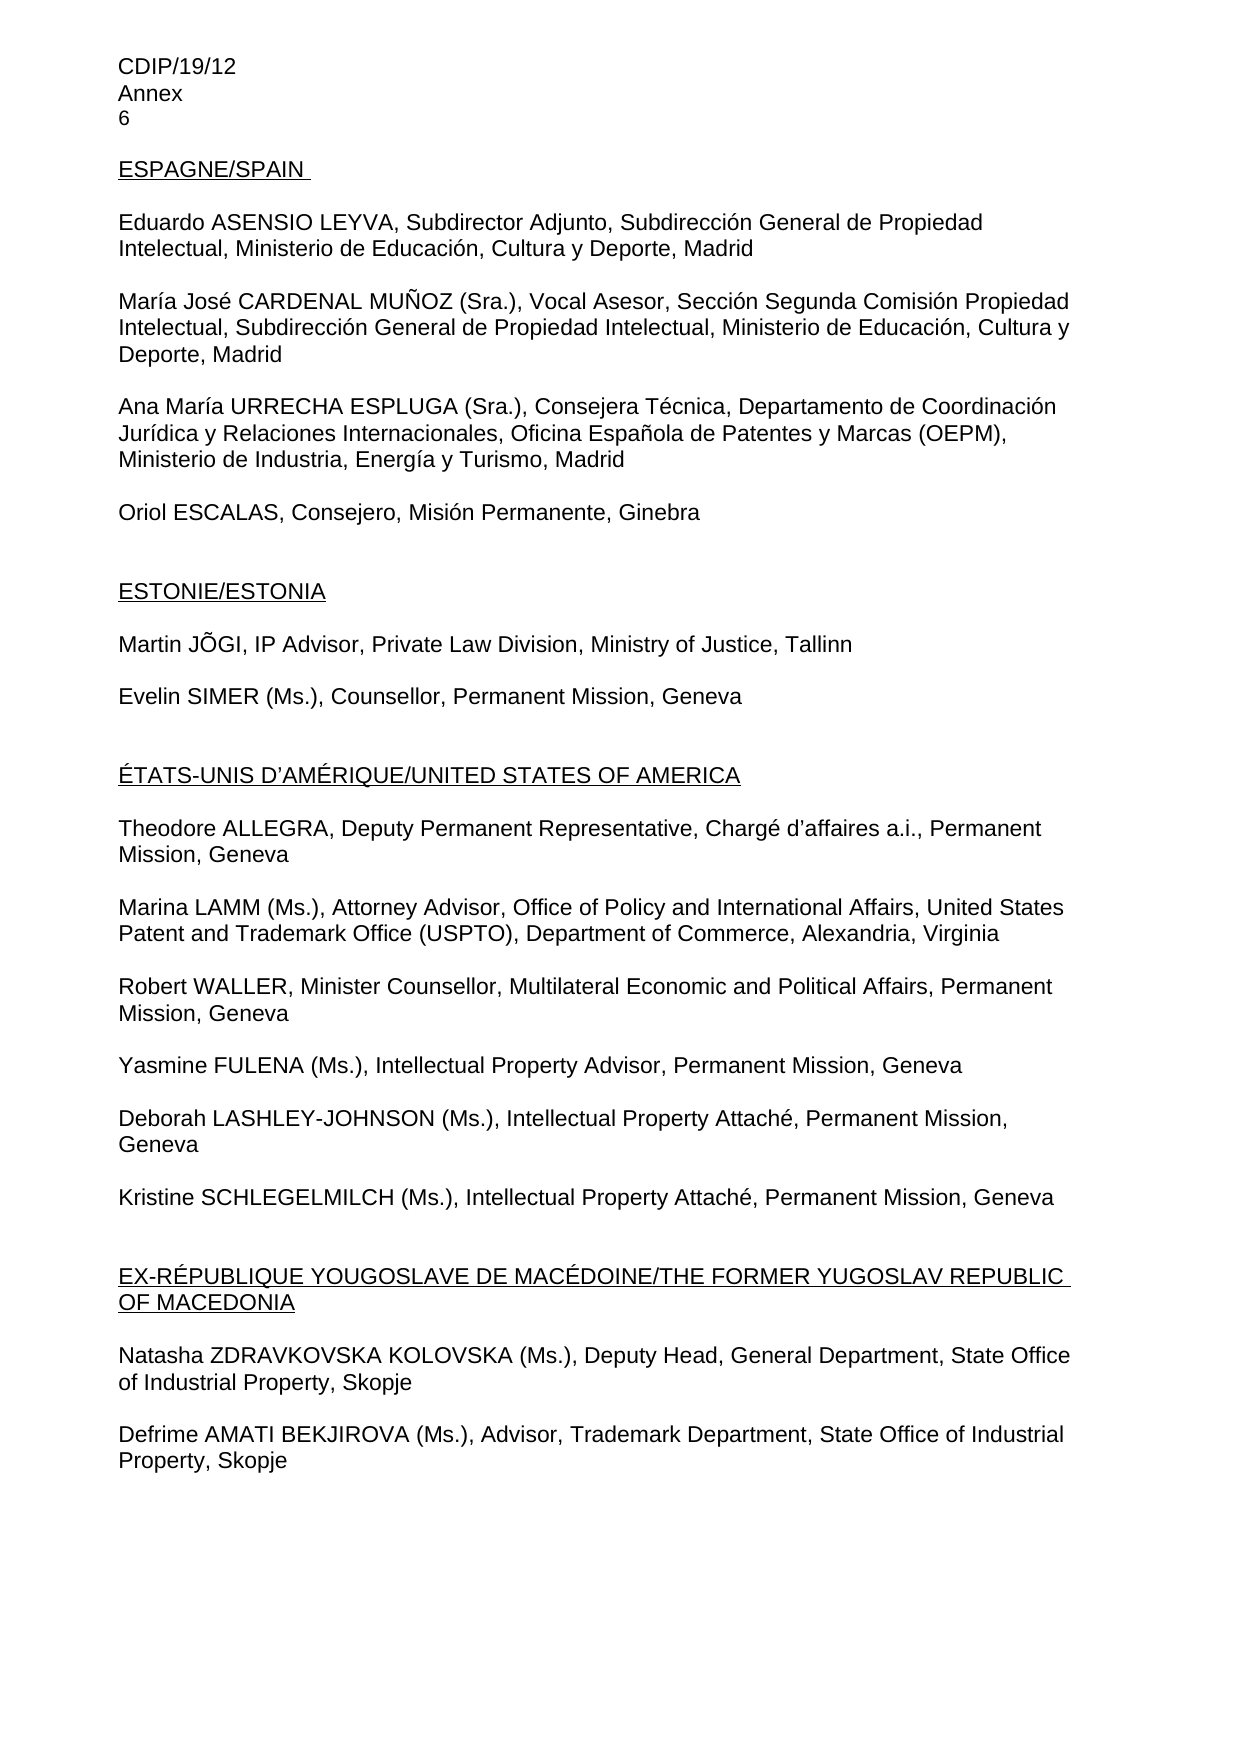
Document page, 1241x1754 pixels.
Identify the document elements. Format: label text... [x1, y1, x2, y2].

text Theodore ALLEGRA, Deputy Permanent Representative, Chargé d’affaires a.i., Permanent Mission, Geneva [118, 815, 1092, 868]
text Yasmine FULENA (Ms.), Intellectual Property Advisor, Permanent Mission, Geneva [118, 1052, 1092, 1078]
text Oriol ESCALAS, Consejero, Misión Permanente, Ginebra [118, 499, 1092, 525]
text Deborah LASHLEY-JOHNSON (Ms.), Intellectual Property Attaché, Permanent Mission, Geneva [118, 1105, 1092, 1158]
text ESPAGNE/SPAIN [118, 156, 1092, 182]
text Ana María URRECHA ESPLUGA (Sra.), Consejera Técnica, Departamento de Coordinación Jurídica y Relaciones Internacionales, Oficina Española de Patentes y Marcas (OEPM), Ministerio de Industria, Energía y Turismo, Madrid [118, 393, 1092, 472]
text Evelin SIMER (Ms.), Counsellor, Permanent Mission, Geneva [118, 683, 1092, 709]
text Kristine SCHLEGELMILCH (Ms.), Intellectual Property Attaché, Permanent Mission, Geneva [118, 1184, 1092, 1210]
text María José CARDENAL MUÑOZ (Sra.), Vocal Asesor, Sección Segunda Comisión Propiedad Intelectual, Subdirección General de Propiedad Intelectual, Ministerio de Educación, Cultura y Deporte, Madrid [118, 288, 1092, 367]
text Natasha ZDRAVKOVSKA KOLOVSKA (Ms.), Deputy Head, General Department, State Office of Industrial Property, Skopje [118, 1342, 1092, 1395]
text Defrime AMATI BEKJIROVA (Ms.), Advisor, Trademark Department, State Office of Industrial Property, Skopje [118, 1421, 1092, 1474]
text ESTONIE/ESTONIA [118, 578, 1092, 604]
text EX-RÉPUBLIQUE YOUGOSLAVE DE MACÉDOINE/THE FORMER YUGOSLAV REPUBLIC OF MACEDONIA [118, 1263, 1092, 1316]
text Robert WALLER, Minister Counsellor, Multilateral Economic and Political Affairs, Permanent Mission, Geneva [118, 973, 1092, 1026]
text Eduardo ASENSIO LEYVA, Subdirector Adjunto, Subdirección General de Propiedad Intelectual, Ministerio de Educación, Cultura y Deporte, Madrid [118, 209, 1092, 262]
text Marina LAMM (Ms.), Attorney Advisor, Office of Policy and International Affairs, United States Patent and Trademark Office (USPTO), Department of Commerce, Alexandria, Virginia [118, 894, 1092, 947]
text Martin JÕGI, IP Advisor, Private Law Division, Ministry of Justice, Tallinn [118, 631, 1092, 657]
text ÉTATS-UNIS D’AMÉRIQUE/UNITED STATES OF AMERICA [118, 762, 1092, 789]
